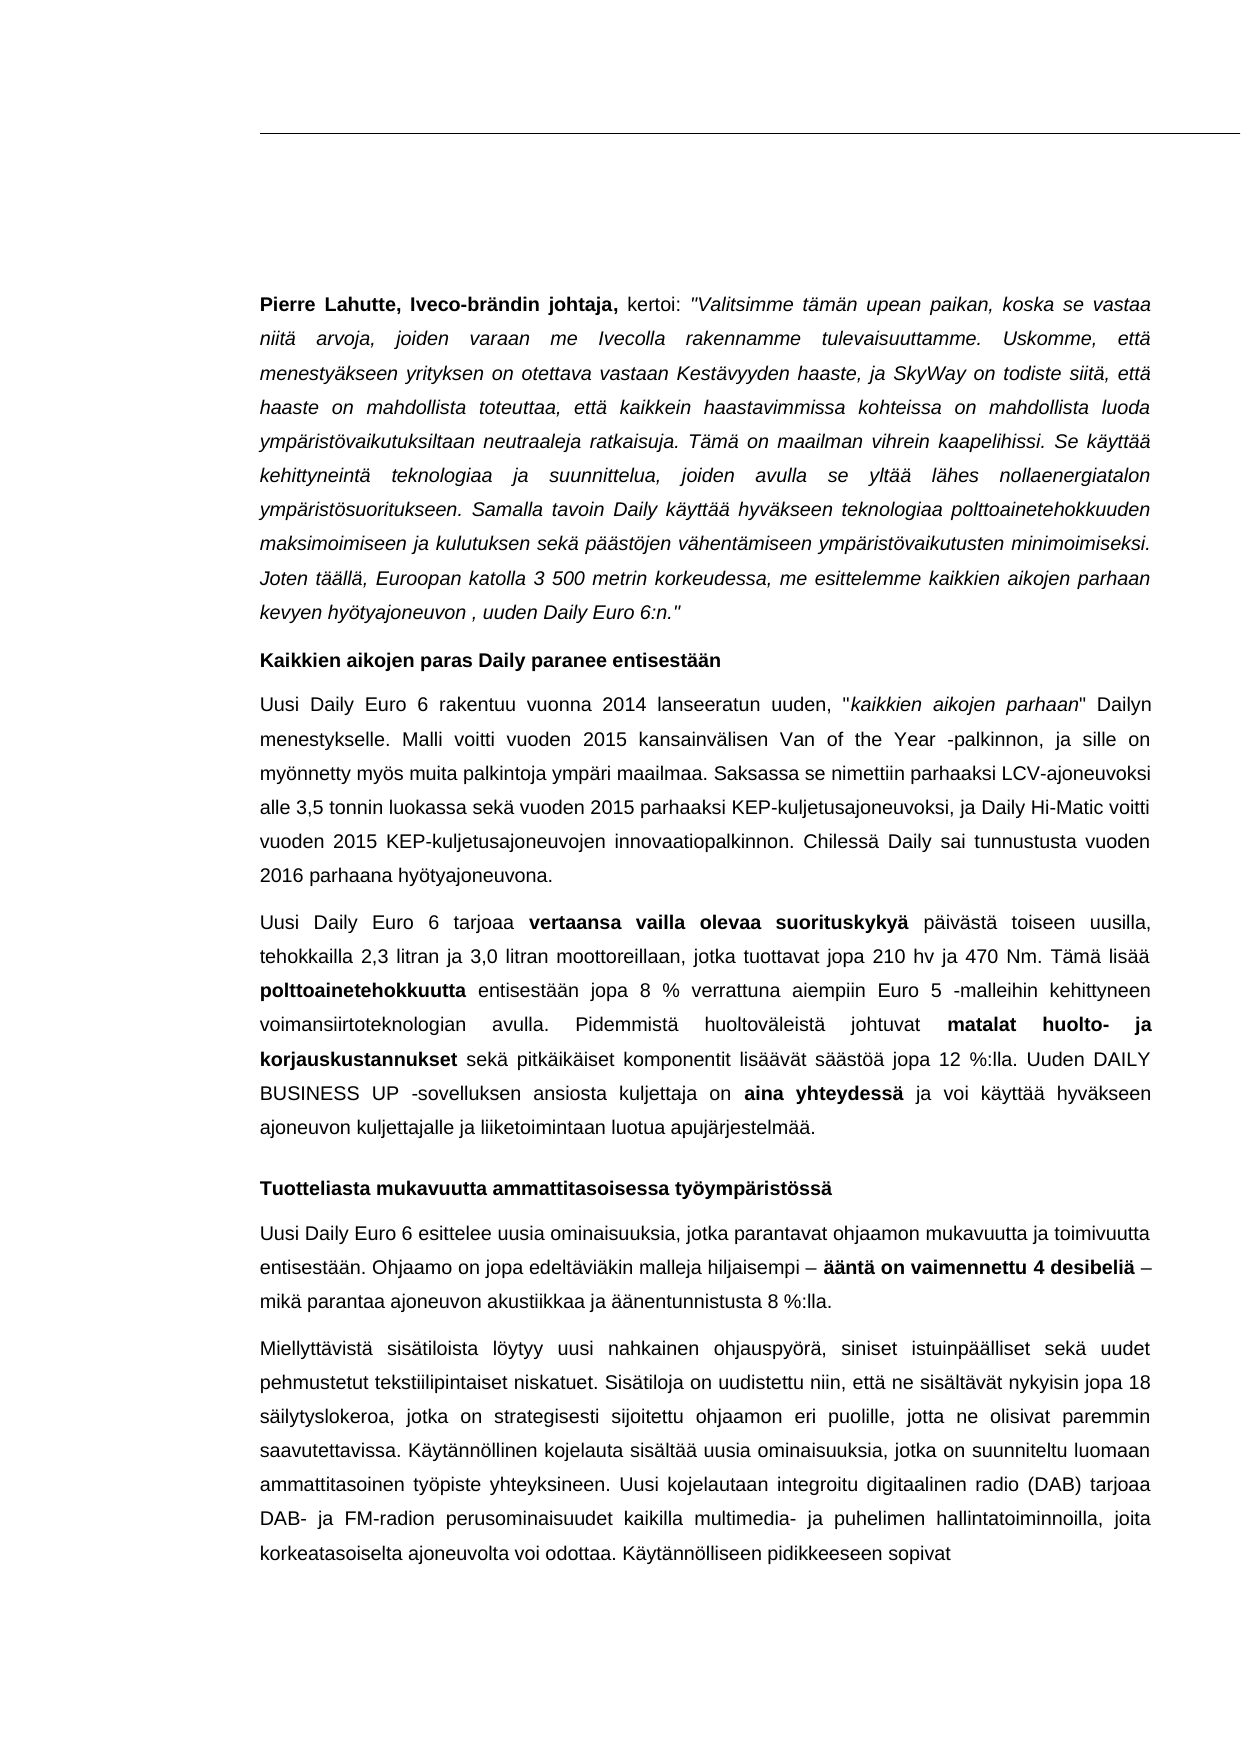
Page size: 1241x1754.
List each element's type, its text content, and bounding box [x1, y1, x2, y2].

text Uusi Daily Euro 6 esittelee uusia ominaisuuksia, jotka parantavat ohjaamon mukavuutta ja toimivuutta entisestään. Ohjaamo on jopa edeltäviäkin malleja hiljaisempi – ääntä on vaimennettu 4 desibeliä – mikä parantaa ajoneuvon akustiikkaa ja äänentunnistusta 8 %:lla. [259, 1213, 1152, 1315]
text Uusi Daily Euro 6 tarjoaa vertaansa vailla olevaa suorituskykyä päivästä toiseen uusilla, tehokkailla 2,3 litran ja 3,0 litran moottoreillaan, jotka tuottavat jopa 210 hv ja 470 Nm. Tämä lisää polttoainetehokkuutta entisestään jopa 8 % verrattuna aiempiin Euro 5 -malleihin kehittyneen voimansiirtoteknologian avulla. Pidemmistä huoltoväleistä johtuvat matalat huolto- ja korjauskustannukset sekä pitkäikäiset komponentit lisäävät säästöä jopa 12 %:lla. Uuden DAILY BUSINESS UP -sovelluksen ansiosta kuljettaja on aina yhteydessä ja voi käyttää hyväkseen ajoneuvon kuljettajalle ja liiketoimintaan luotua apujärjestelmää. [259, 902, 1152, 1141]
text Miellyttävistä sisätiloista löytyy uusi nahkainen ohjauspyörä, siniset istuinpäälliset sekä uudet pehmustetut tekstiilipintaiset niskatuet. Sisätiloja on uudistettu niin, että ne sisältävät nykyisin jopa 18 säilytyslokeroa, jotka on strategisesti sijoitettu ohjaamon eri puolille, jotta ne olisivat paremmin saavutettavissa. Käytännöllinen kojelauta sisältää uusia ominaisuuksia, jotka on suunniteltu luomaan ammattitasoinen työpiste yhteyksineen. Uusi kojelautaan integroitu digitaalinen radio (DAB) tarjoaa DAB- ja FM-radion perusominaisuudet kaikilla multimedia- ja puhelimen hallintatoiminnoilla, joita korkeatasoiselta ajoneuvolta voi odottaa. Käytännölliseen pidikkeeseen sopivat [259, 1328, 1152, 1567]
text Uusi Daily Euro 6 rakentuu vuonna 2014 lanseeratun uuden, "kaikkien aikojen parhaan" Dailyn menestykselle. Malli voitti vuoden 2015 kansainvälisen Van of the Year -palkinnon, ja sille on myönnetty myös muita palkintoja ympäri maailmaa. Saksassa se nimettiin parhaaksi LCV-ajoneuvoksi alle 3,5 tonnin luokassa sekä vuoden 2015 parhaaksi KEP-kuljetusajoneuvoksi, ja Daily Hi-Matic voitti vuoden 2015 KEP-kuljetusajoneuvojen innovaatiopalkinnon. Chilessä Daily sai tunnustusta vuoden 2016 parhaana hyötyajoneuvona. [259, 684, 1152, 889]
text Kaikkien aikojen paras Daily paranee entisestään [259, 650, 1152, 672]
text Tuotteliasta mukavuutta ammattitasoisessa työympäristössä [259, 1178, 1152, 1200]
text Pierre Lahutte, Iveco-brändin johtaja, kertoi: "Valitsimme tämän upean paikan, koska se vastaa niitä arvoja, joiden varaan me Ivecolla rakennamme tulevaisuuttamme. Uskomme, että menestyäkseen yrityksen on otettava vastaan Kestävyyden haaste, ja SkyWay on todiste siitä, että haaste on mahdollista toteuttaa, että kaikkein haastavimmissa kohteissa on mahdollista luoda ympäristövaikutuksiltaan neutraaleja ratkaisuja. Tämä on maailman vihrein kaapelihissi. Se käyttää kehittyneintä teknologiaa ja suunnittelua, joiden avulla se yltää lähes nollaenergiatalon ympäristösuoritukseen. Samalla tavoin Daily käyttää hyväkseen teknologiaa polttoainetehokkuuden maksimoimiseen ja kulutuksen sekä päästöjen vähentämiseen ympäristövaikutusten minimoimiseksi. Joten täällä, Euroopan katolla 3 500 metrin korkeudessa, me esittelemme kaikkien aikojen parhaan kevyen hyötyajoneuvon , uuden Daily Euro 6:n." [259, 284, 1152, 626]
